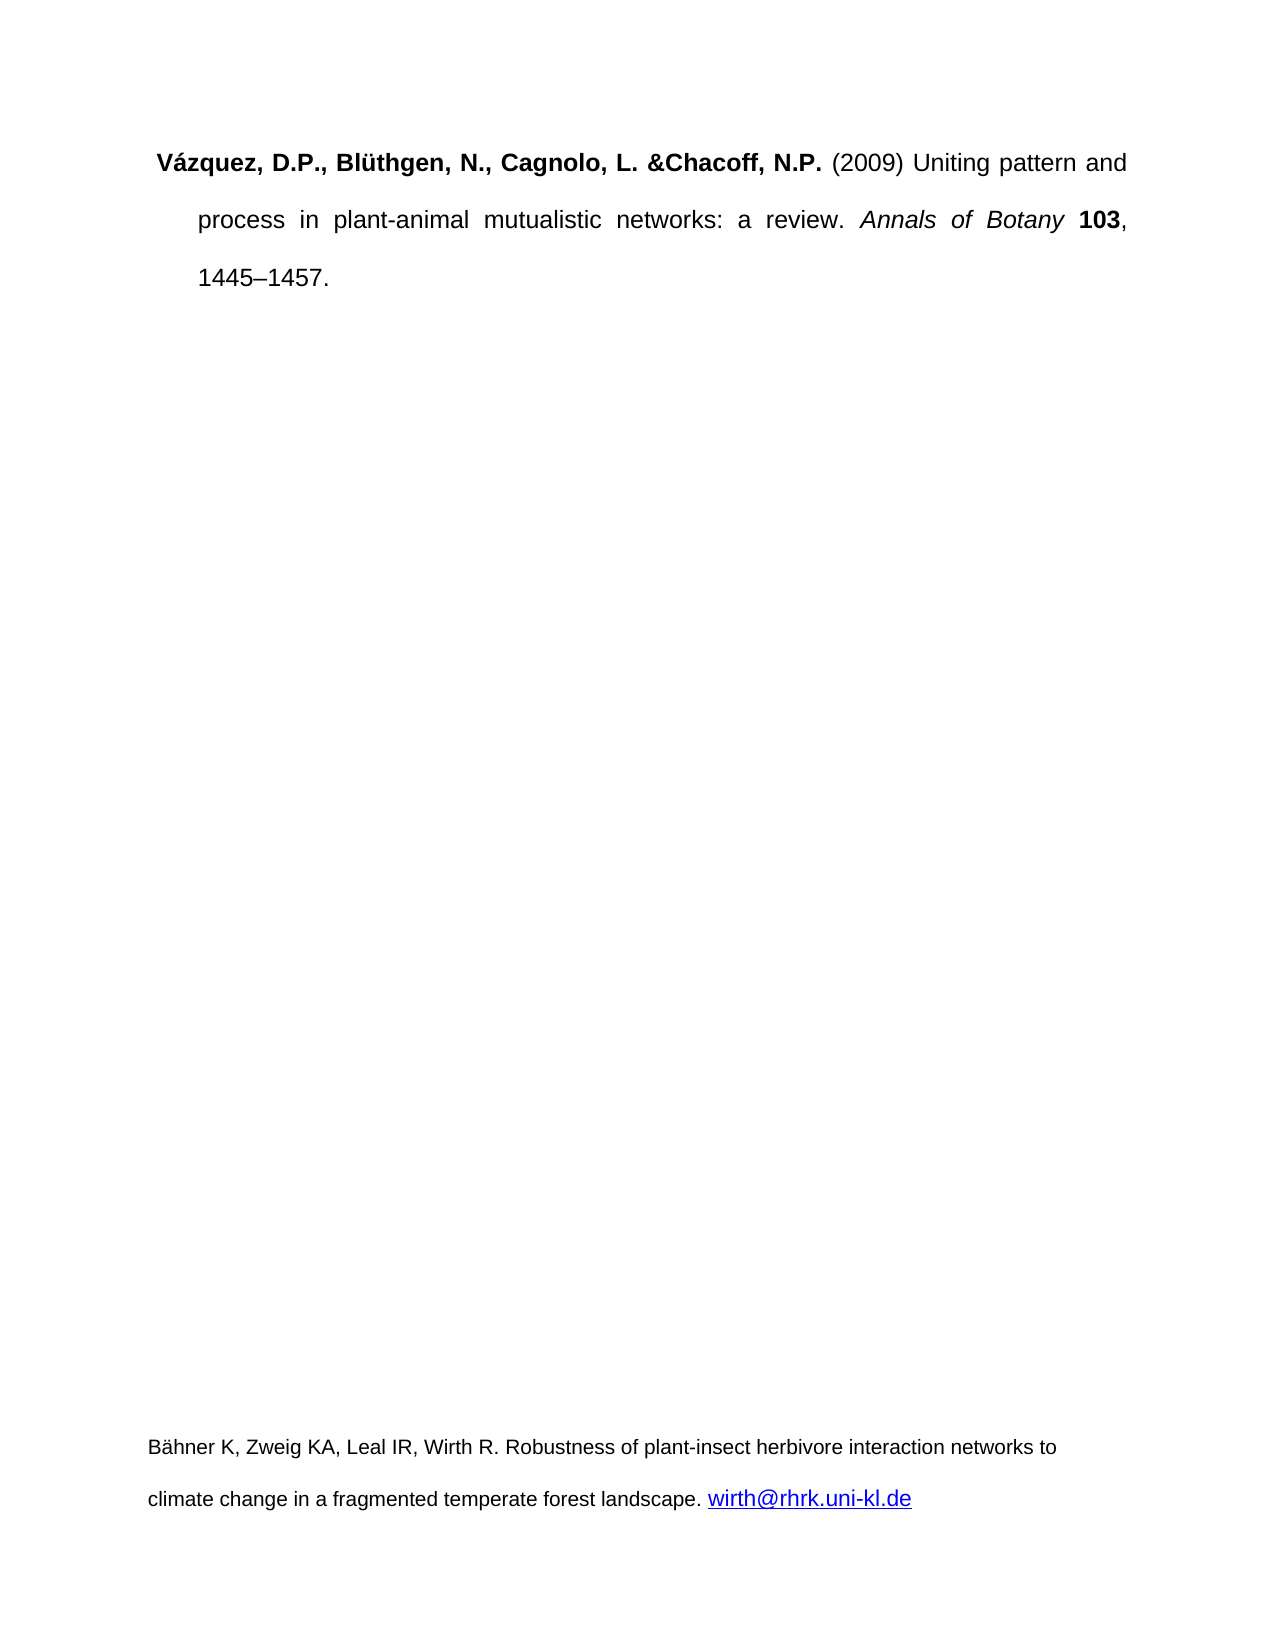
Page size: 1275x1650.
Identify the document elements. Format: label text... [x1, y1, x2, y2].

text Vázquez, D.P., Blüthgen, N., Cagnolo, L. &Chacoff, N.P. (2009) Uniting pattern and process in plant-animal mutualistic networks: a review. Annals of Botany 103, 1445–1457. [148, 148, 1127, 291]
